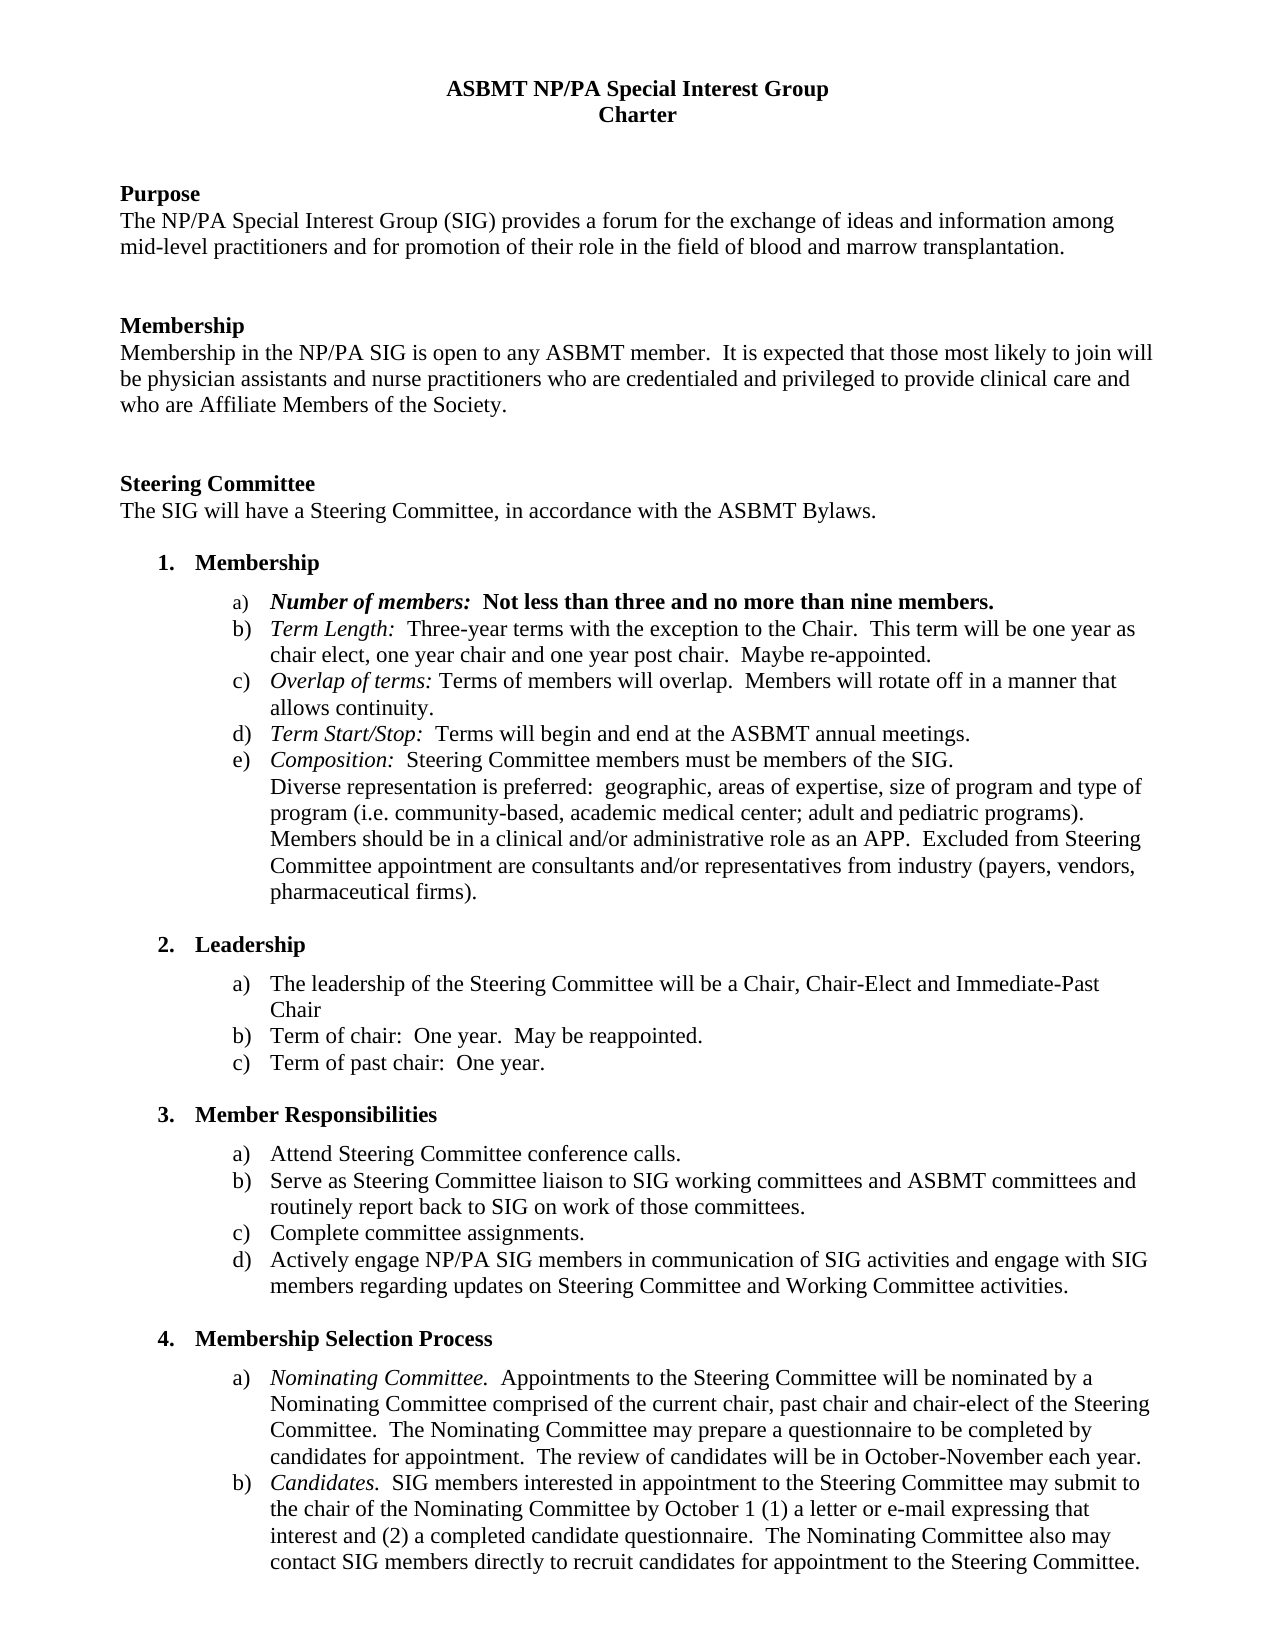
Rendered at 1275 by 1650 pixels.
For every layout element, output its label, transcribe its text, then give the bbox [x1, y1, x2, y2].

list Actively engage NP/PA SIG members in communication of SIG activities and engage with SIG members regarding updates on Steering Committee and Working Committee activities. [232, 1246, 1155, 1298]
list Term of chair: One year. May be reappointed. [232, 1022, 1155, 1049]
subtitle Term Start/Stop: Terms will begin and end at the ASBMT annual meetings. [232, 720, 1155, 746]
list Term of past chair: One year. [232, 1049, 1155, 1075]
list Attend Steering Committee conference calls. [232, 1140, 1155, 1167]
list Candidates. SIG members interested in appointment to the Steering Committee may submit to the chair of the Nominating Committee by October 1 (1) a letter or e-mail expressing that interest and (2) a completed candidate questionnaire. The Nominating Committee also may contact SIG members directly to recruit candidates for appointment to the Steering Committee. [232, 1469, 1155, 1574]
list Nominating Committee. Appointments to the Steering Committee will be nominated by a Nominating Committee comprised of the current chair, past chair and chair-elect of the Steering Committee. The Nominating Committee may prepare a questionnaire to be completed by candidates for appointment. The review of candidates will be in October-November each year. [232, 1364, 1155, 1469]
subtitle Membership [120, 312, 1155, 338]
subtitle Steering Committee [120, 470, 1155, 497]
text Membership in the NP/PA SIG is open to any ASBMT member. It is expected that those most likely to join will be physician assistants and nurse practitioners who are credentialed and privileged to provide clinical care and who are Affiliate Members of the Society. [120, 338, 1155, 418]
subtitle Purpose [120, 180, 1155, 207]
list Number of members: Not less than three and no more than nine members. [232, 588, 1155, 614]
subtitle Overlap of terms: Terms of members will overlap. Members will rotate off in a manner that allows continuity. [232, 667, 1155, 720]
list The leadership of the Steering Committee will be a Chair, Chair-Elect and Immediate-Past Chair [232, 970, 1155, 1022]
subtitle Term Length: Three-year terms with the exception to the Chair. This term will be one year as chair elect, one year chair and one year post chair. Maybe re-appointed. [232, 614, 1155, 667]
title ASBMT NP/PA Special Interest Group [120, 75, 1155, 101]
list Leadership [157, 931, 1155, 957]
list Serve as Steering Committee liaison to SIG working committees and ASBMT committees and routinely report back to SIG on work of those committees. [232, 1167, 1155, 1219]
title Charter [120, 101, 1155, 128]
text Members should be in a clinical and/or administrative role as an APP. Excluded from Steering Committee appointment are consultants and/or representatives from industry (payers, vendors, pharmaceutical firms). [270, 825, 1155, 904]
text The NP/PA Special Interest Group (SIG) provides a forum for the exchange of ideas and information among mid-level practitioners and for promotion of their role in the field of blood and marrow transplantation. [120, 207, 1155, 259]
subtitle Composition: Steering Committee members must be members of the SIG. [232, 746, 1155, 773]
text Diverse representation is preferred: geographic, areas of expertise, size of program and type of program (i.e. community-based, academic medical center; adult and pediatric programs). [270, 773, 1155, 825]
list Membership Selection Process [157, 1325, 1155, 1351]
text The SIG will have a Steering Committee, in accordance with the ASBMT Bylaws. [120, 497, 1155, 523]
list Complete committee assignments. [232, 1219, 1155, 1246]
subtitle Membership [157, 549, 1155, 576]
list Member Responsibilities [157, 1101, 1155, 1128]
